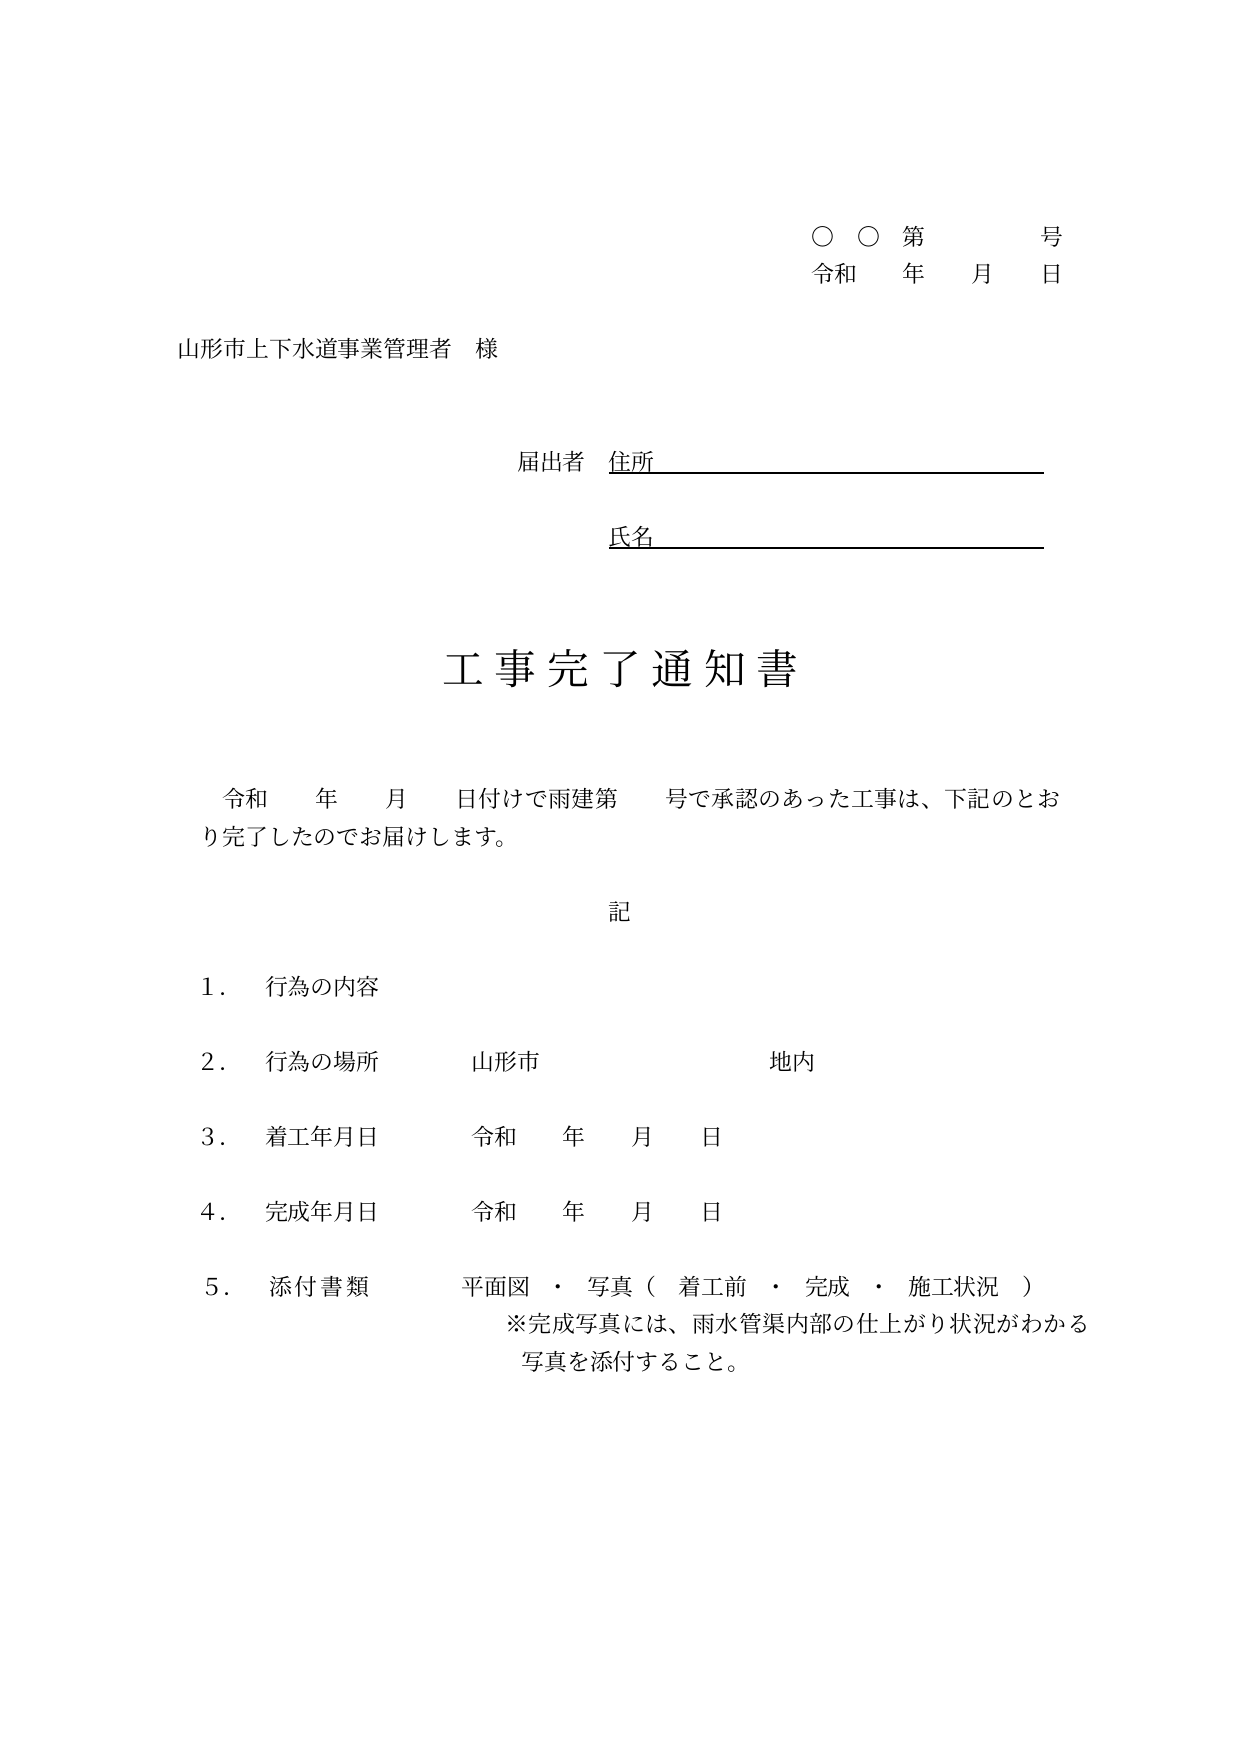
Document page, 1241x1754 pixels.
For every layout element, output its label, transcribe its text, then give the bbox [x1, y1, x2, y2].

text 令和 年 月 日 [177, 254, 1063, 292]
list 行為の場所 山形市 地内 [196, 1042, 1063, 1079]
list 完成年月日 令和 年 月 日 [196, 1192, 1063, 1229]
text 届出者 住所 [177, 442, 1063, 479]
subtitle 記 [177, 892, 1063, 929]
text 山形市上下水道事業管理者 様 [177, 329, 1063, 367]
text 氏名 [177, 517, 1063, 554]
list 行為の内容 [196, 967, 1063, 1004]
list 着工年月日 令和 年 月 日 [196, 1117, 1063, 1154]
text ５． 添付書類 平面図 ･ 写真（ 着工前 ･ 完成 ･ 施工状況 ） [177, 1267, 1063, 1304]
text ※完成写真には、雨水管渠内部の仕上がり状況がわかる 写真を添付すること。 [177, 1304, 1093, 1379]
text 令和 年 月 日付けで雨建第 号で承認のあった工事は、下記のとおり完了したのでお届けします。 [199, 779, 1063, 854]
text 〇 〇 第 号 [177, 217, 1063, 254]
text 工 事 完 了 通 知 書 [177, 629, 1063, 704]
